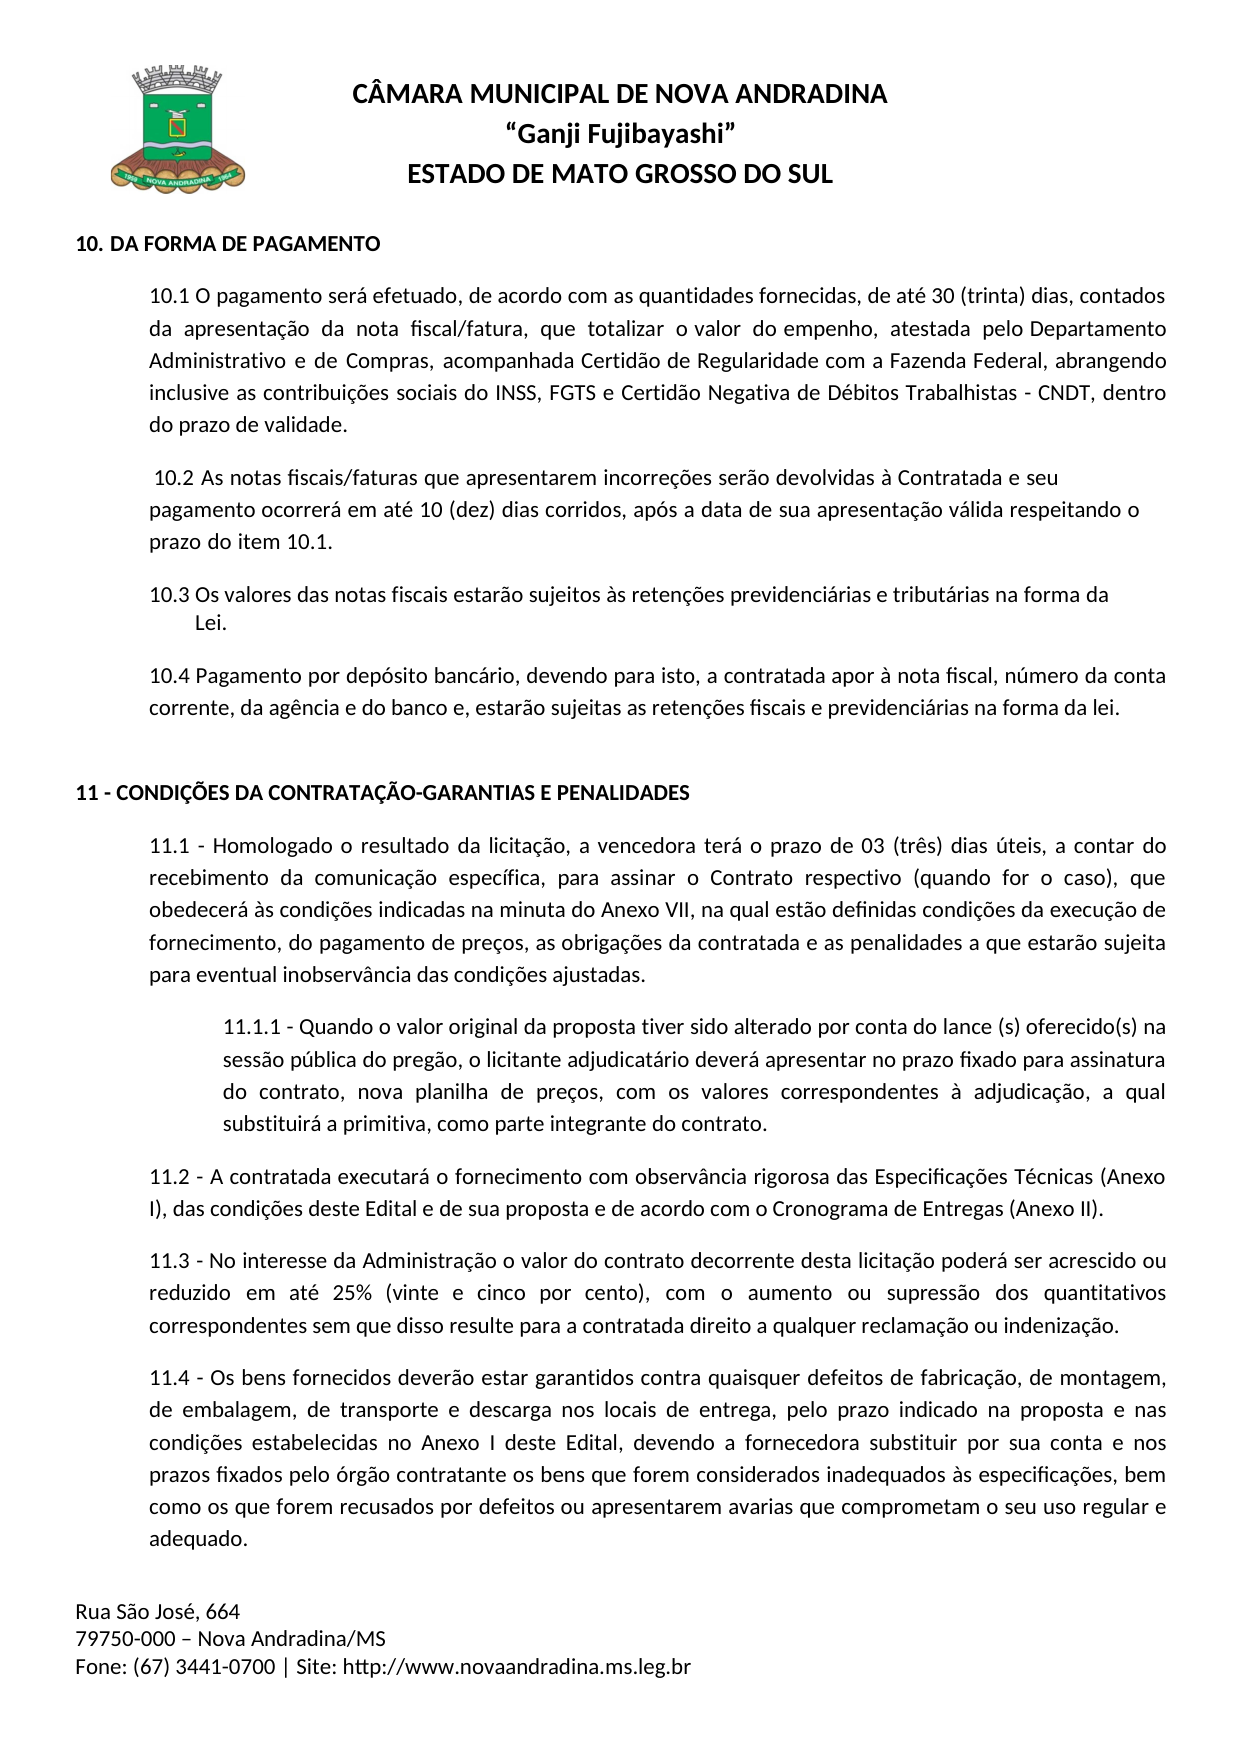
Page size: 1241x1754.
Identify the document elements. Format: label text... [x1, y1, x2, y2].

list - Homologado o resultado da licitação, a vencedora terá o prazo de 03 (três) dias úteis, a contar do recebimento da comunicação específica, para assinar o Contrato respectivo (quando for o caso), que obedecerá às condições indicadas na minuta do Anexo VII, na qual estão definidas condições da execução de fornecimento, do pagamento de preços, as obrigações da contratada e as penalidades a que estarão sujeita para eventual inobservância das condições ajustadas. [149, 831, 1166, 988]
list - No interesse da Administração o valor do contrato decorrente desta licitação poderá ser acrescido ou reduzido em até 25% (vinte e cinco por cento), com o aumento ou supressão dos quantitativos correspondentes sem que disso resulte para a contratada direito a qualquer reclamação ou indenização. [149, 1246, 1166, 1339]
list Os valores das notas fiscais estarão sujeitos às retenções previdenciárias e tributárias na forma da Lei. [149, 580, 1143, 636]
subtitle DA FORMA DE PAGAMENTO [75, 229, 1178, 257]
picture [110, 65, 246, 194]
list O pagamento será efetuado, de acordo com as quantidades fornecidas, de até 30 (trinta) dias, contados da apresentação da nota fiscal/fatura, que totalizar o valor do empenho, atestada pelo Departamento Administrativo e de Compras, acompanhada Certidão de Regularidade com a Fazenda Federal, abrangendo inclusive as contribuições sociais do INSS, FGTS e Certidão Negativa de Débitos Trabalhistas - CNDT, dentro do prazo de validade. [149, 281, 1166, 438]
subtitle - CONDIÇÕES DA CONTRATAÇÃO-GARANTIAS E PENALIDADES [75, 778, 1178, 806]
list Pagamento por depósito bancário, devendo para isto, a contratada apor à nota fiscal, número da conta corrente, da agência e do banco e, estarão sujeitas as retenções fiscais e previdenciárias na forma da lei. [149, 661, 1166, 721]
list - Os bens fornecidos deverão estar garantidos contra quaisquer defeitos de fabricação, de montagem, de embalagem, de transporte e descarga nos locais de entrega, pelo prazo indicado na proposta e nas condições estabelecidas no Anexo I deste Edital, devendo a fornecedora substituir por sua conta e nos prazos fixados pelo órgão contratante os bens que forem considerados inadequados às especificações, bem como os que forem recusados por defeitos ou apresentarem avarias que comprometam o seu uso regular e adequado. [149, 1363, 1166, 1552]
list - A contratada executará o fornecimento com observância rigorosa das Especificações Técnicas (Anexo I), das condições deste Edital e de sua proposta e de acordo com o Cronograma de Entregas (Anexo II). [149, 1162, 1166, 1222]
list - Quando o valor original da proposta tiver sido alterado por conta do lance (s) oferecido(s) na sessão pública do pregão, o licitante adjudicatário deverá apresentar no prazo fixado para assinatura do contrato, nova planilha de preços, com os valores correspondentes à adjudicação, a qual substituirá a primitiva, como parte integrante do contrato. [223, 1012, 1166, 1137]
list As notas fiscais/faturas que apresentarem incorreções serão devolvidas à Contratada e seu pagamento ocorrerá em até 10 (dez) dias corridos, após a data de sua apresentação válida respeitando o prazo do item 10.1. [149, 463, 1166, 555]
